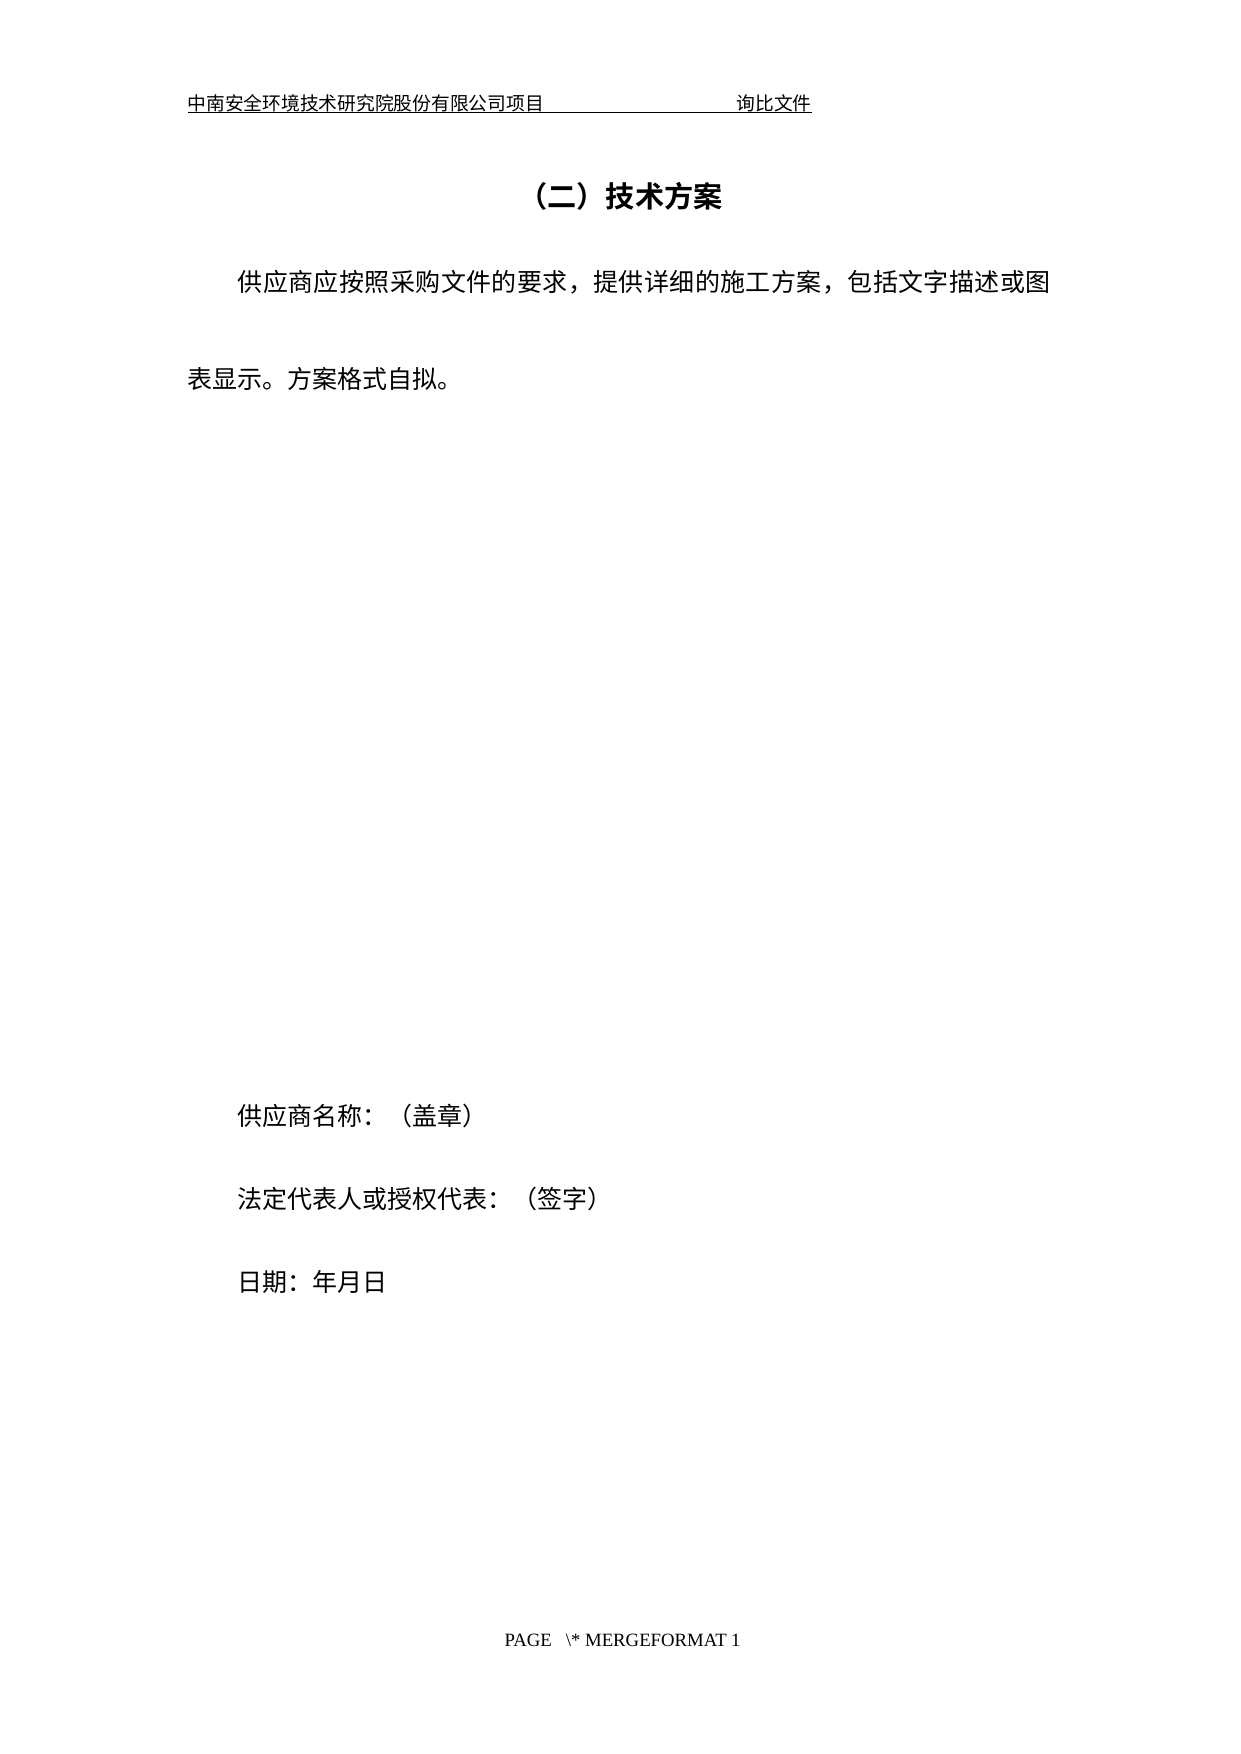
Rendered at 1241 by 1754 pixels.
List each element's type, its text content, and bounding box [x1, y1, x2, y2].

text 法定代表人或授权代表：（签字） [187, 1165, 1053, 1230]
text （二）技术方案 [187, 162, 1053, 227]
text 供应商名称：（盖章） [187, 1082, 1053, 1147]
text 供应商应按照采购文件的要求，提供详细的施工方案，包括文字描述或图表显示。方案格式自拟。 [187, 248, 1053, 411]
text 日期：年月日 [187, 1248, 1053, 1313]
